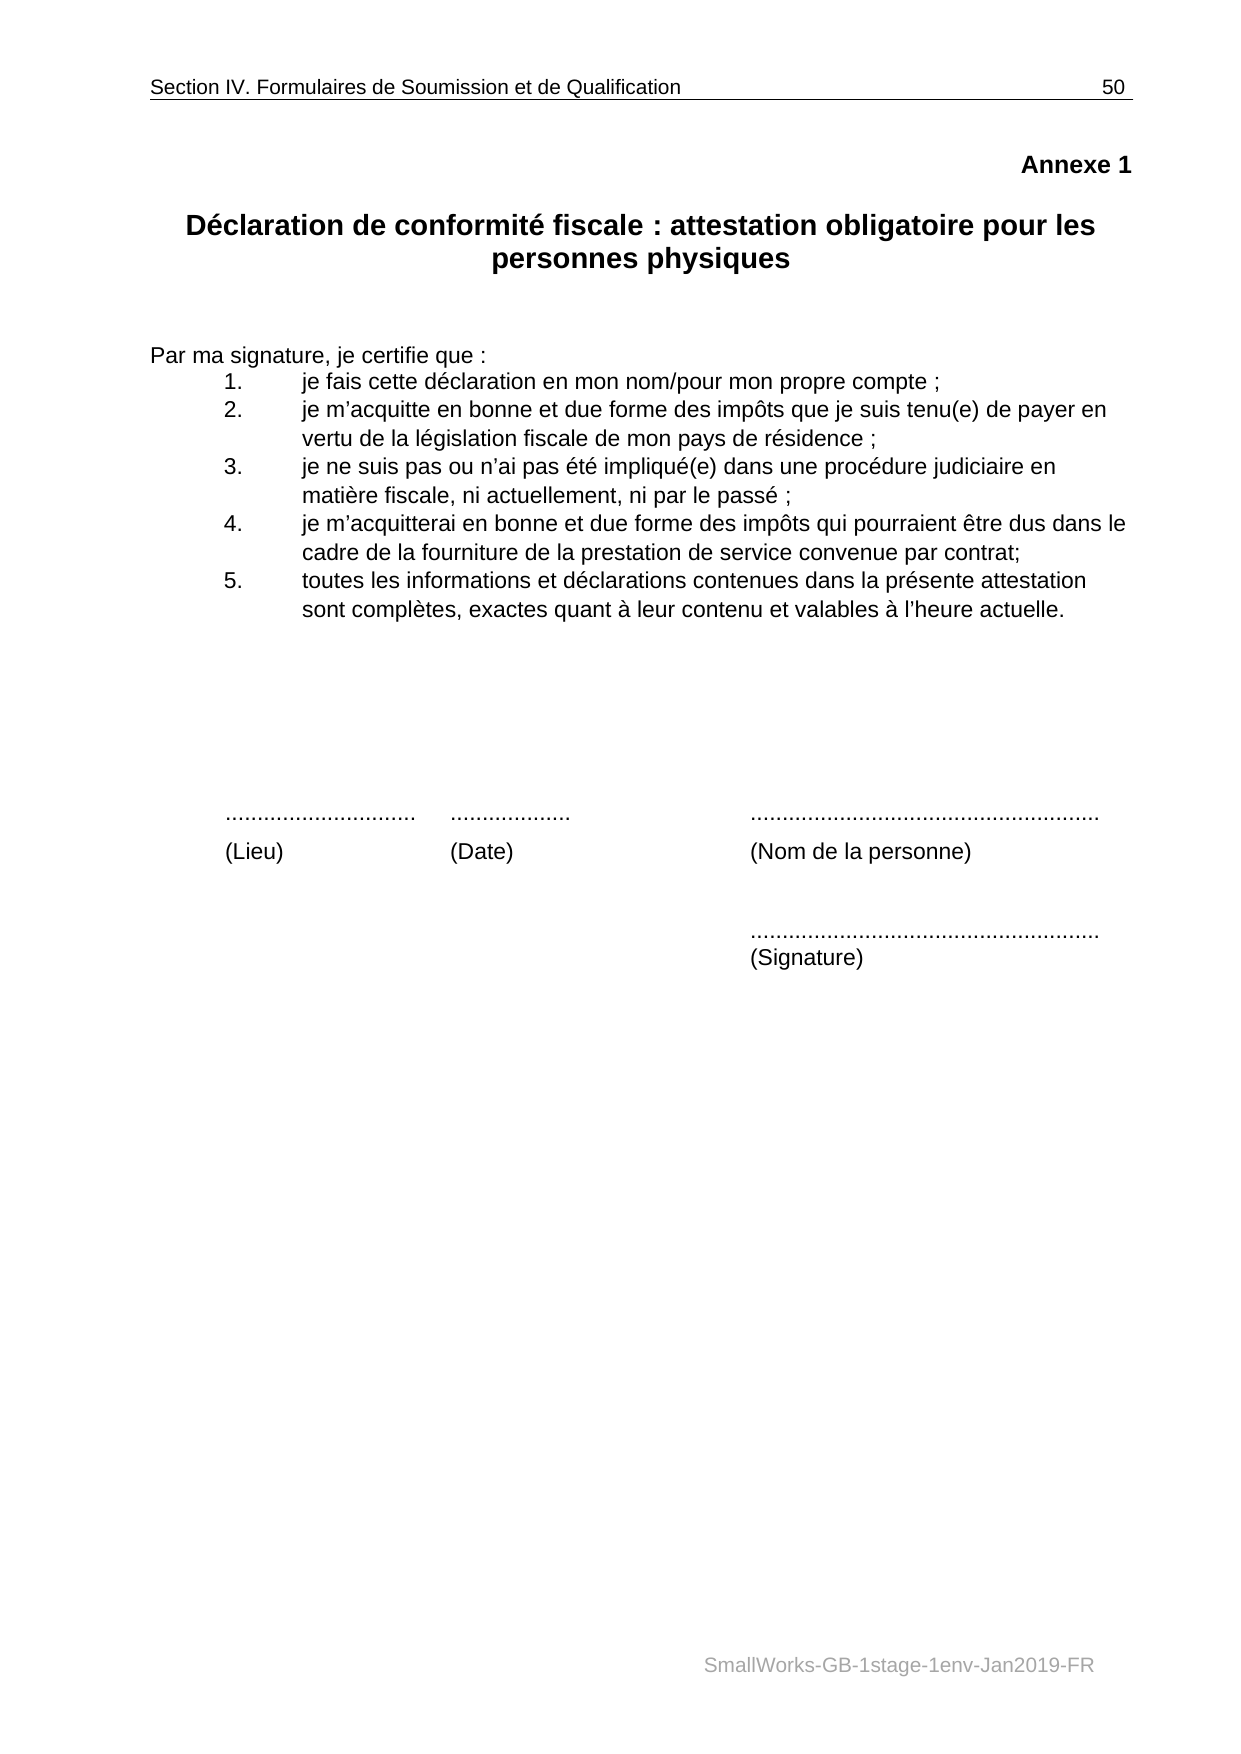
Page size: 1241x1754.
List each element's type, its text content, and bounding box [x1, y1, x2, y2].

list toutes les informations et déclarations contenues dans la présente attestation sont complètes, exactes quant à leur contenu et valables à l’heure actuelle. [224, 567, 1132, 622]
list je ne suis pas ou n’ai pas été impliqué(e) dans une procédure judiciaire en matière fiscale, ni actuellement, ni par le passé ; [224, 453, 1132, 508]
list je m’acquitte en bonne et due forme des impôts que je suis tenu(e) de payer en vertu de la législation fiscale de mon pays de résidence ; [224, 396, 1132, 451]
text Par ma signature, je certifie que : [150, 342, 1132, 368]
text Annexe 1 [150, 150, 1132, 179]
text ....................................................... (Signature) [150, 917, 1132, 970]
text Déclaration de conformité fiscale : attestation obligatoire pour les personnes physiques [150, 207, 1132, 274]
text .............................. ................... ....................................................... (Lieu) (Date) (Nom de la personne) [225, 799, 1132, 864]
list je m’acquitterai en bonne et due forme des impôts qui pourraient être dus dans le cadre de la fourniture de la prestation de service convenue par contrat; [224, 510, 1132, 565]
list je fais cette déclaration en mon nom/pour mon propre compte ; [224, 368, 1132, 394]
